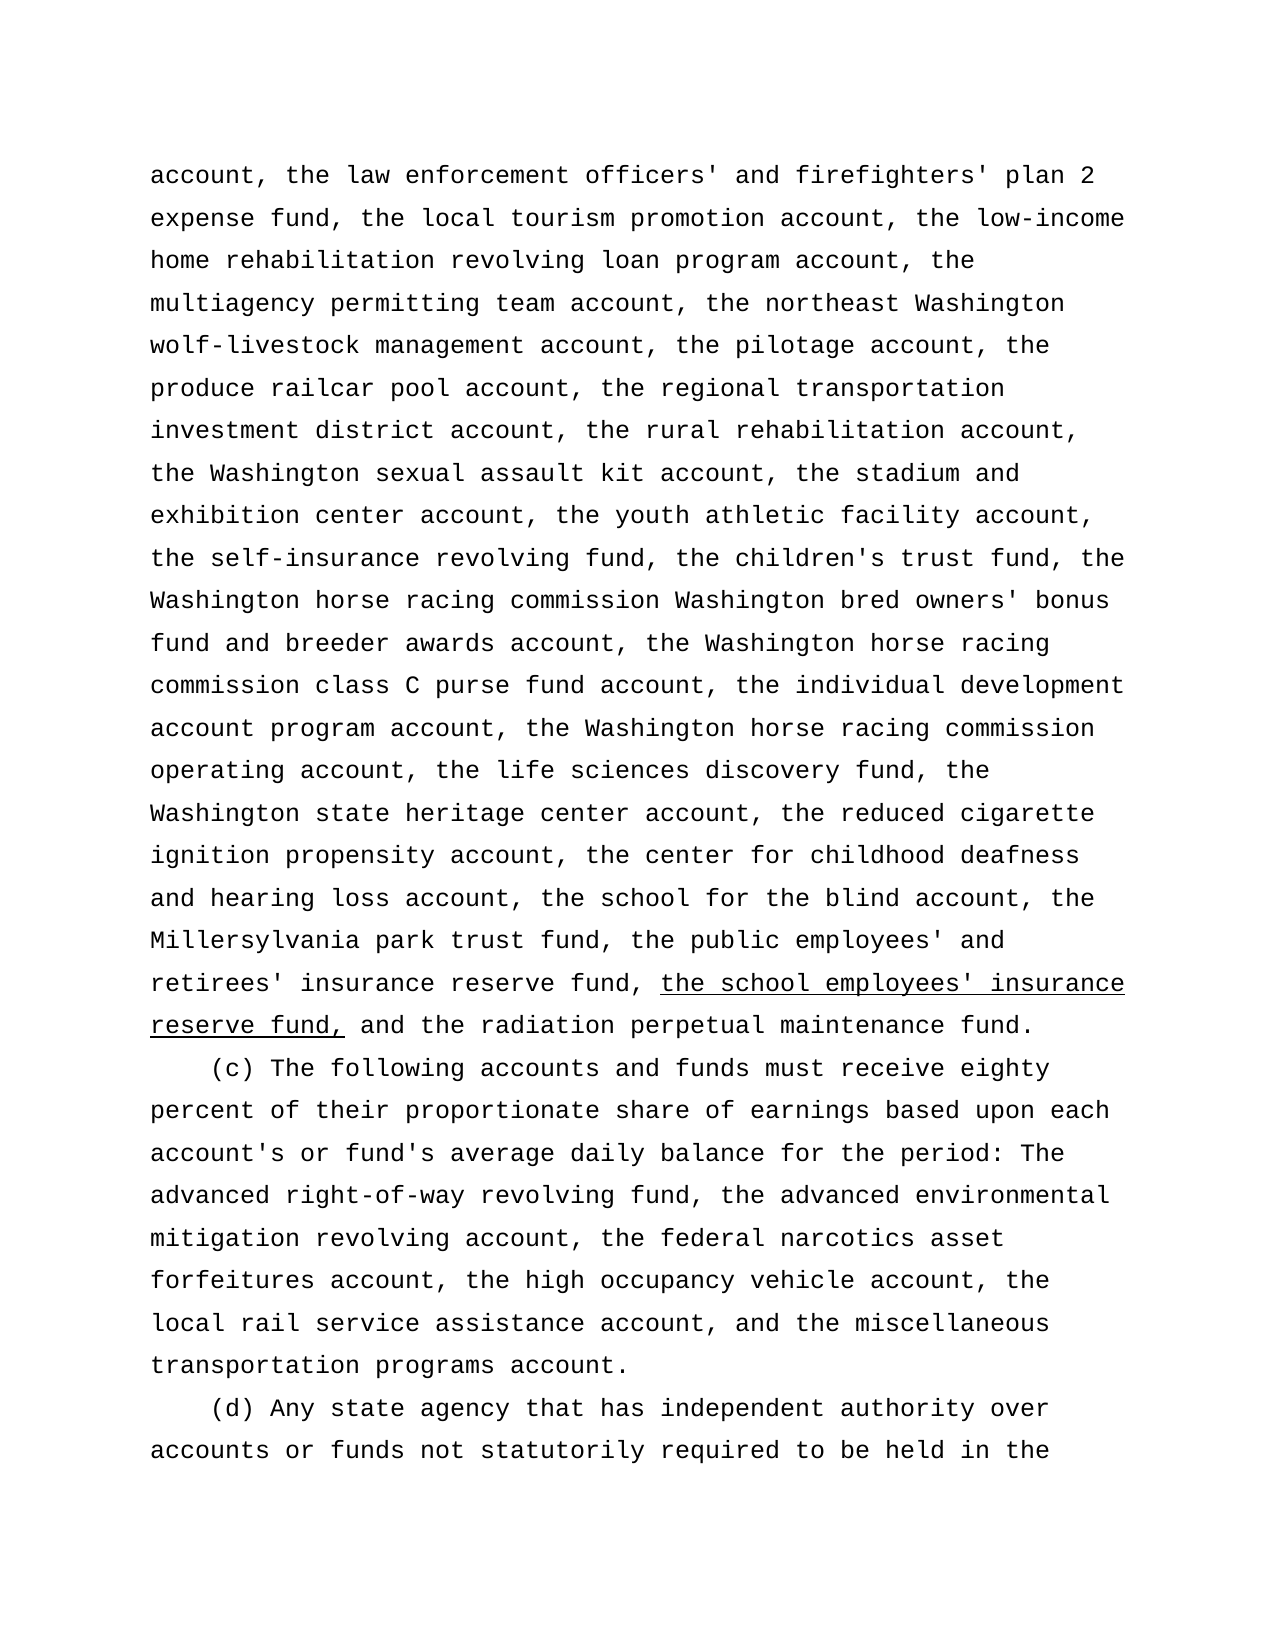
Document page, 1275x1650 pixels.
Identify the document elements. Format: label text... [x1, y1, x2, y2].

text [150, 1382, 1125, 1467]
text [150, 150, 1125, 1042]
text (c) The following accounts and funds must receive eighty percent of their proportionate share of earnings based upon each account's or fund's average daily balance for the period: The advanced right-of-way revolving fund, the advanced environmental mitigation revolving account, the federal narcotics asset forfeitures account, the high occupancy vehicle account, the local rail service assistance account, and the miscellaneous transportation programs account. [150, 1042, 1125, 1382]
